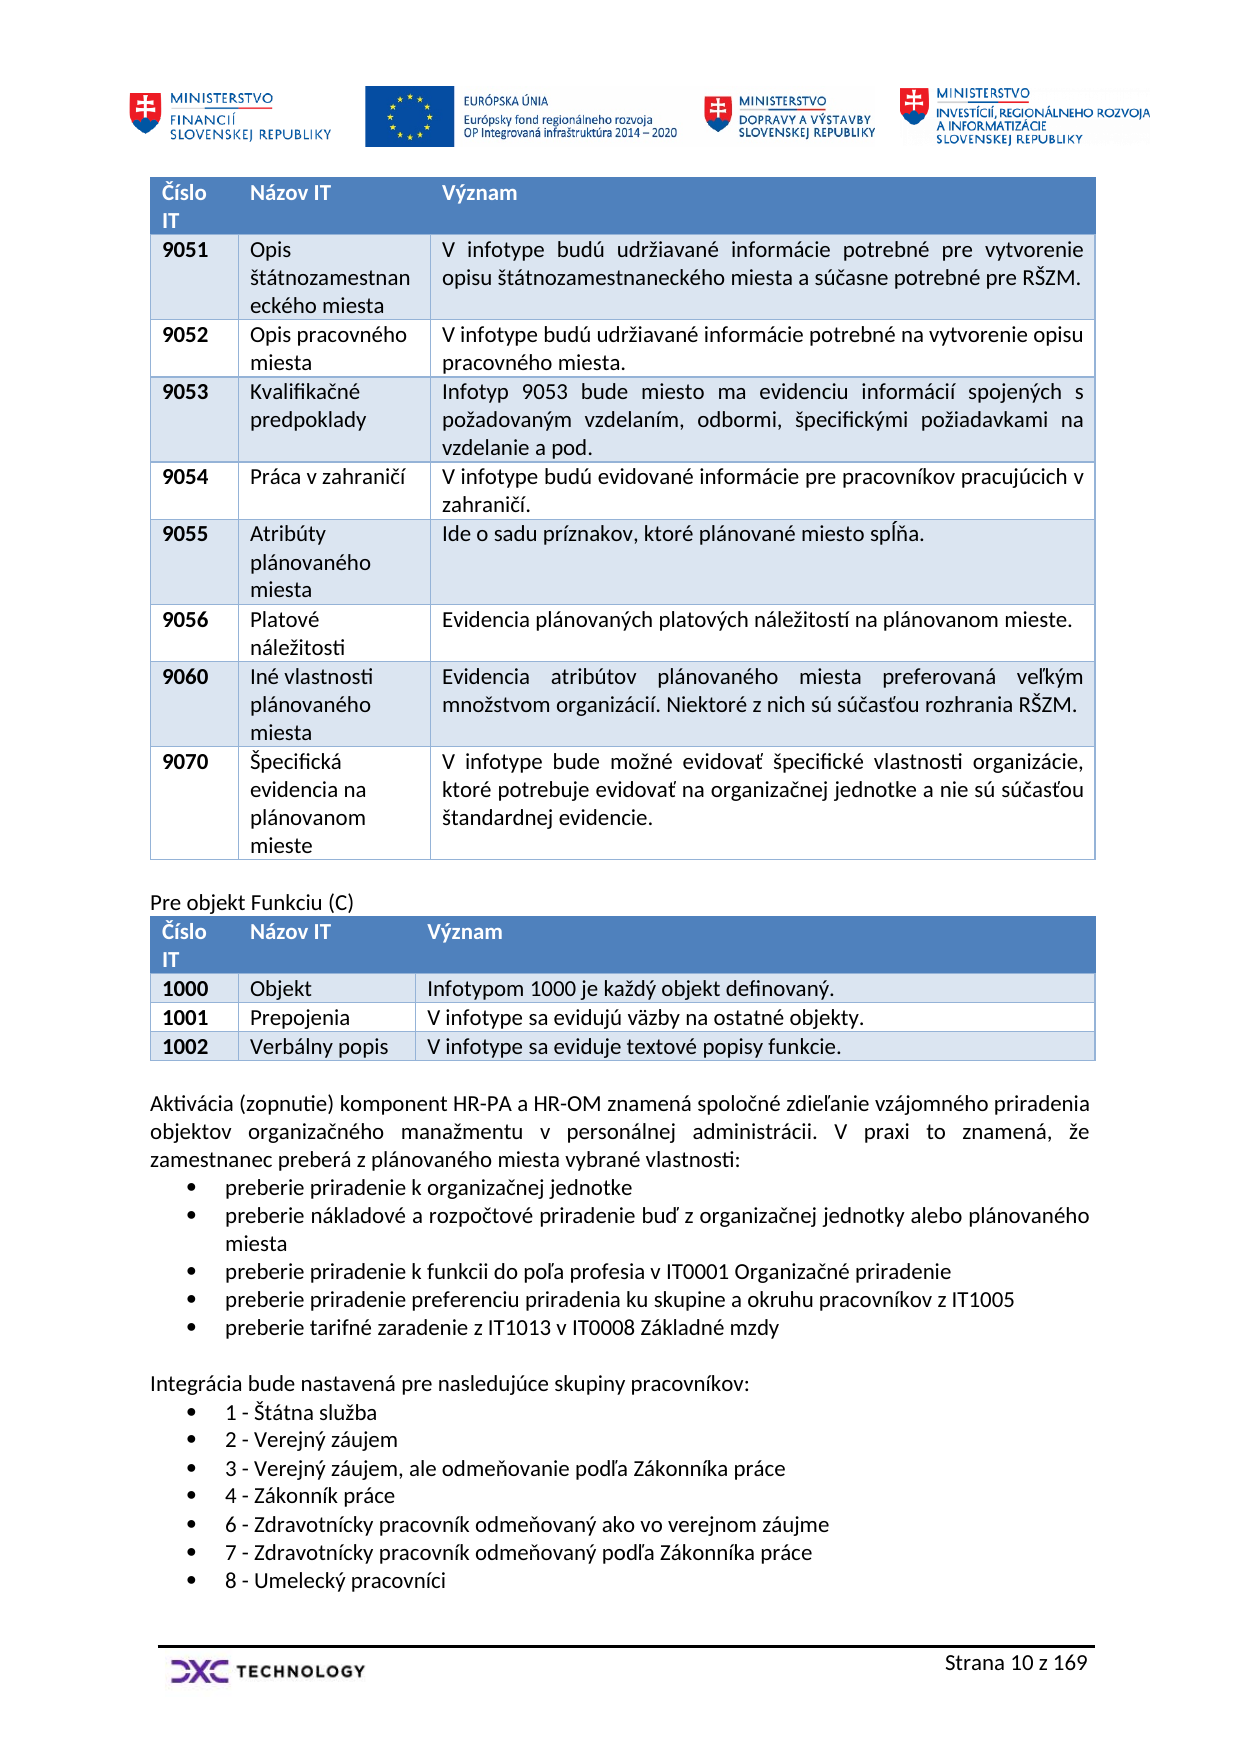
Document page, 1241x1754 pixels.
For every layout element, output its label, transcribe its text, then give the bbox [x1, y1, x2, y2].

list 7 - Zdravotnícky pracovník odmeňovaný podľa Zákonníka práce [187, 1538, 1090, 1566]
list 4 - Zákonník práce [187, 1482, 1090, 1510]
table_cell 9070 [151, 747, 238, 859]
table_cell 9054 [151, 463, 238, 518]
table_cell V infotype sa eviduje textové popisy funkcie. [416, 1032, 1094, 1060]
text Pre objekt Funkciu (C) [150, 888, 1090, 916]
table_header Číslo IT [151, 178, 238, 234]
picture [129, 93, 331, 142]
table_cell Evidencia atribútov plánovaného miesta preferovaná veľkým množstvom organizácií. Niektoré z nich sú súčasťou rozhrania RŠZM. [431, 662, 1094, 746]
table_cell Špecifická evidencia na plánovanom mieste [239, 747, 430, 859]
table_cell 9052 [151, 320, 238, 376]
table_header Význam [416, 917, 1094, 973]
table_cell Kvalifikačné predpoklady [239, 378, 430, 461]
table_cell Atribúty plánovaného miesta [239, 520, 430, 604]
picture [164, 1648, 381, 1697]
table_cell Platové náležitosti [239, 605, 430, 661]
table_cell 1000 [151, 974, 238, 1002]
table_cell 9055 [151, 520, 238, 604]
table_cell V infotype sa evidujú väzby na ostatné objekty. [416, 1003, 1094, 1031]
table_cell Infotypom 1000 je každý objekt definovaný. [416, 974, 1094, 1002]
table_cell 9056 [151, 605, 238, 661]
picture [900, 88, 1150, 146]
table_cell V infotype budú evidované informácie pre pracovníkov pracujúcich v zahraničí. [431, 463, 1094, 518]
table_cell Infotyp 9053 bude miesto ma evidenciu informácií spojených s požadovaným vzdelaním, odbormi, špecifickými požiadavkami na vzdelanie a pod. [431, 378, 1094, 461]
table_cell Opis pracovného miesta [239, 320, 430, 376]
table_cell 1001 [151, 1003, 238, 1031]
table_header Názov IT [239, 178, 430, 234]
table_header Význam [431, 178, 1094, 234]
table_cell Iné vlastnosti plánovaného miesta [239, 662, 430, 746]
table_cell Objekt [239, 974, 415, 1002]
text Integrácia bude nastavená pre nasledujúce skupiny pracovníkov: [150, 1369, 1090, 1398]
text Aktivácia (zopnutie) komponent HR-PA a HR-OM znamená spoločné zdieľanie vzájomného priradenia objektov organizačného manažmentu v personálnej administrácii. V praxi to znamená, že zamestnanec preberá z plánovaného miesta vybrané vlastnosti: [150, 1089, 1090, 1173]
list 2 - Verejný záujem [187, 1426, 1090, 1454]
table_cell V infotype budú udržiavané informácie potrebné pre vytvorenie opisu štátnozamestnaneckého miesta a súčasne potrebné pre RŠZM. [431, 235, 1094, 319]
list preberie priradenie k funkcii do poľa profesia v IT0001 Organizačné priradenie [187, 1257, 1090, 1286]
table_cell 9051 [151, 235, 238, 319]
table_cell V infotype budú udržiavané informácie potrebné na vytvorenie opisu pracovného miesta. [431, 320, 1094, 376]
picture [365, 86, 875, 147]
table_cell Prepojenia [239, 1003, 415, 1031]
table_cell Opis štátnozamestnaneckého miesta [239, 235, 430, 319]
table_cell Evidencia plánovaných platových náležitostí na plánovanom mieste. [431, 605, 1094, 661]
list preberie nákladové a rozpočtové priradenie buď z organizačnej jednotky alebo plánovaného miesta [187, 1201, 1090, 1257]
list preberie tarifné zaradenie z IT1013 v IT0008 Základné mzdy [187, 1313, 1090, 1342]
table_cell 1002 [151, 1032, 238, 1060]
list preberie priradenie k organizačnej jednotke [187, 1173, 1090, 1201]
list 8 - Umelecký pracovníci [187, 1566, 1090, 1594]
table_header Názov IT [239, 917, 415, 973]
list 1 - Štátna služba [187, 1398, 1090, 1426]
table_cell Ide o sadu príznakov, ktoré plánované miesto spĺňa. [431, 520, 1094, 604]
list 6 - Zdravotnícky pracovník odmeňovaný ako vo verejnom záujme [187, 1510, 1090, 1538]
list 3 - Verejný záujem, ale odmeňovanie podľa Zákonníka práce [187, 1454, 1090, 1482]
table_header Číslo IT [151, 917, 238, 973]
list preberie priradenie preferenciu priradenia ku skupine a okruhu pracovníkov z IT1005 [187, 1286, 1090, 1313]
table_cell Verbálny popis [239, 1032, 415, 1060]
table_cell 9060 [151, 662, 238, 746]
table_cell V infotype bude možné evidovať špecifické vlastnosti organizácie, ktoré potrebuje evidovať na organizačnej jednotke a nie sú súčasťou štandardnej evidencie. [431, 747, 1094, 859]
table_cell 9053 [151, 378, 238, 461]
table_cell Práca v zahraničí [239, 463, 430, 518]
